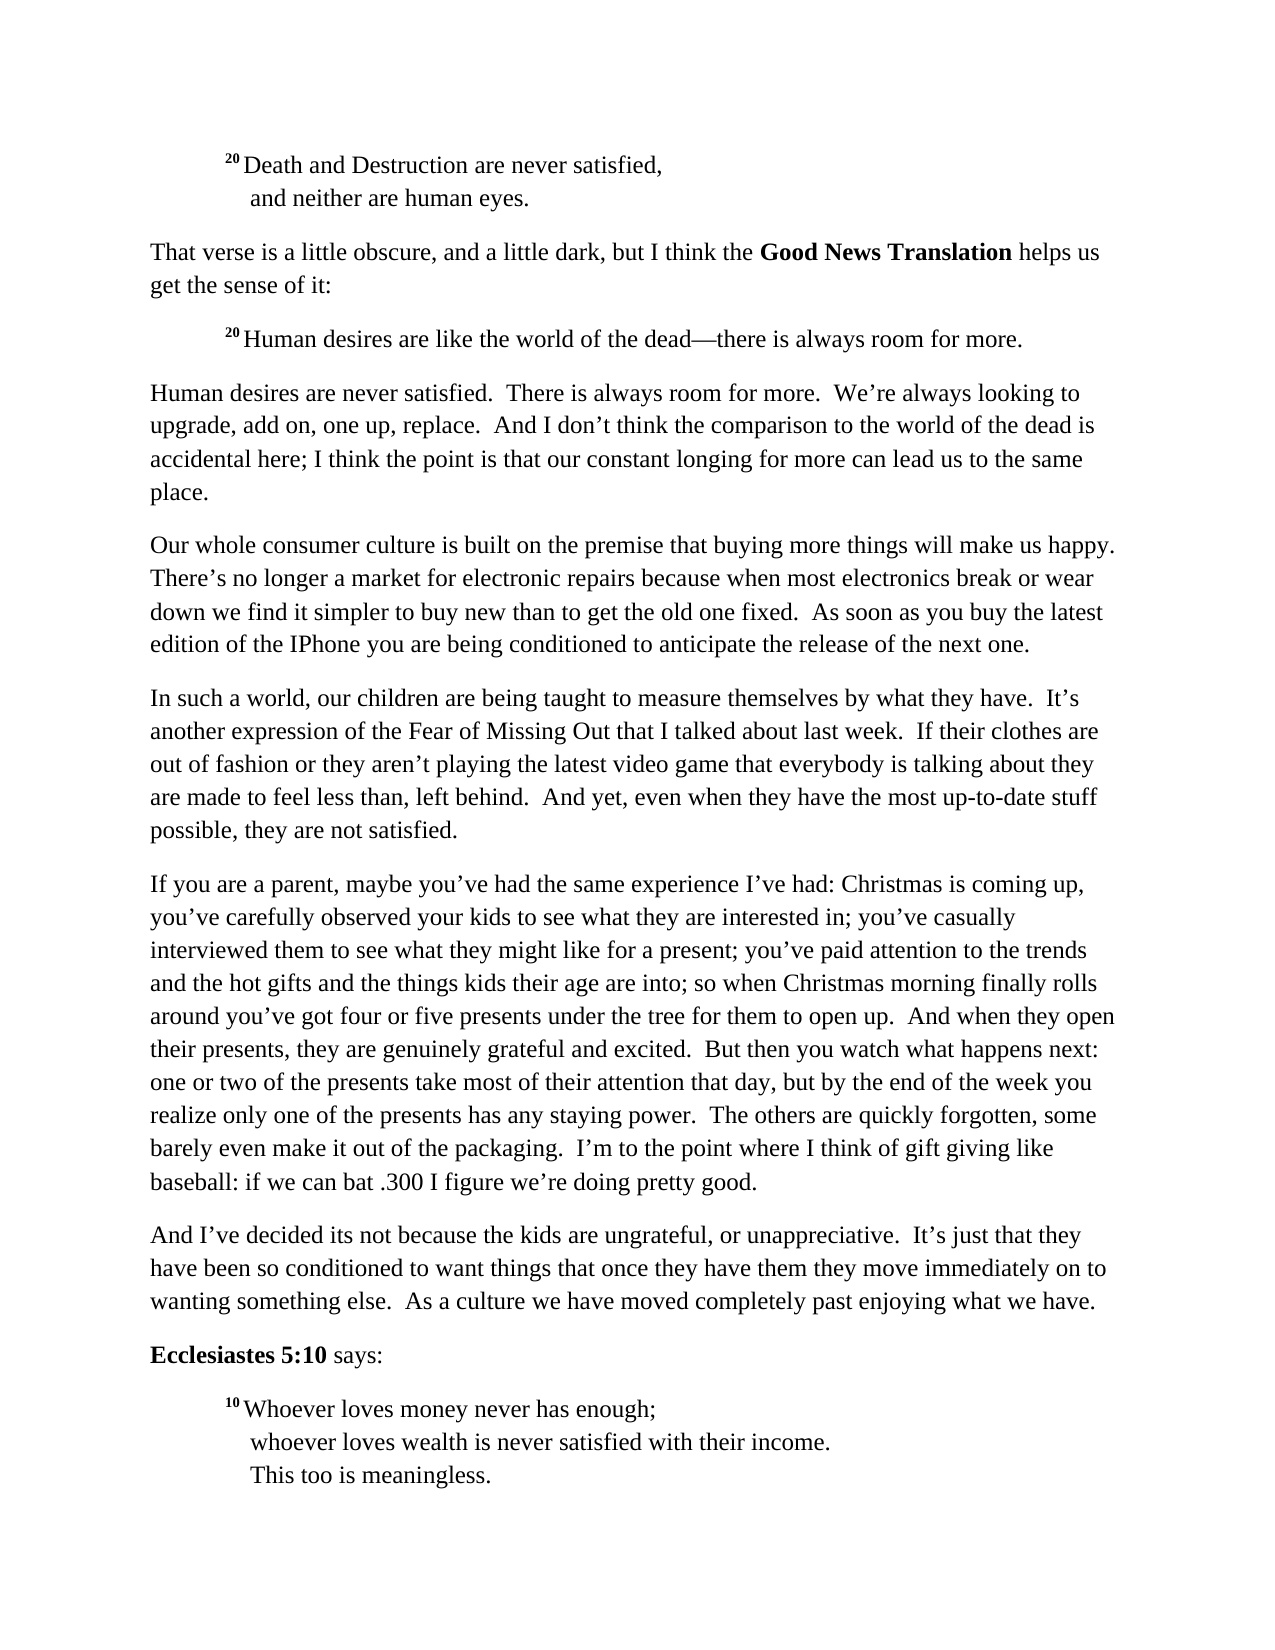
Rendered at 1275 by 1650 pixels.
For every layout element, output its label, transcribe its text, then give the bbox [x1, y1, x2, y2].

text In such a world, our children are being taught to measure themselves by what they have. It’s another expression of the Fear of Missing Out that I talked about last week. If their clothes are out of fashion or they aren’t playing the latest video game that everybody is talking about they are made to feel less than, left behind. And yet, even when they have the most up-to-date stuff possible, they are not satisfied. [150, 683, 1125, 844]
text Human desires are never satisfied. There is always room for more. We’re always looking to upgrade, add on, one up, replace. And I don’t think the comparison to the world of the dead is accidental here; I think the point is that our constant longing for more can lead us to the same place. [150, 378, 1125, 505]
text Our whole consumer culture is built on the premise that buying more things will make us happy. There’s no longer a market for electronic repairs because when most electronics break or wear down we find it simpler to buy new than to get the old one fixed. As soon as you buy the latest edition of the IPhone you are being conditioned to anticipate the release of the next one. [150, 531, 1125, 658]
text That verse is a little obscure, and a little dark, but I think the Good News Translation helps us get the sense of it: [150, 237, 1125, 299]
text 20 Death and Destruction are never satisfied, and neither are human eyes. [225, 150, 1125, 212]
text If you are a parent, maybe you’ve had the same experience I’ve had: Christmas is coming up, you’ve carefully observed your kids to see what they are interested in; you’ve casually interviewed them to see what they might like for a present; you’ve paid attention to the trends and the hot gifts and the things kids their age are into; so when Christmas morning finally rolls around you’ve got four or five presents under the tree for them to open up. And when they open their presents, they are genuinely grateful and excited. But then you watch what happens next: one or two of the presents take most of their attention that day, but by the end of the week you realize only one of the presents has any staying power. The others are quickly forgotten, some barely even make it out of the packaging. I’m to the point where I think of gift giving like baseball: if we can bat .300 I figure we’re doing pretty good. [150, 869, 1125, 1195]
text And I’ve decided its not because the kids are ungrateful, or unappreciative. It’s just that they have been so conditioned to want things that once they have them they move immediately on to wanting something else. As a culture we have moved completely past enjoying what we have. [150, 1220, 1125, 1315]
text 20 Human desires are like the world of the dead—there is always room for more. [150, 324, 1125, 352]
text 10 Whoever loves money never has enough; whoever loves wealth is never satisfied with their income. This too is meaningless. [225, 1394, 1125, 1489]
text Ecclesiastes 5:10 says: [150, 1340, 1125, 1369]
